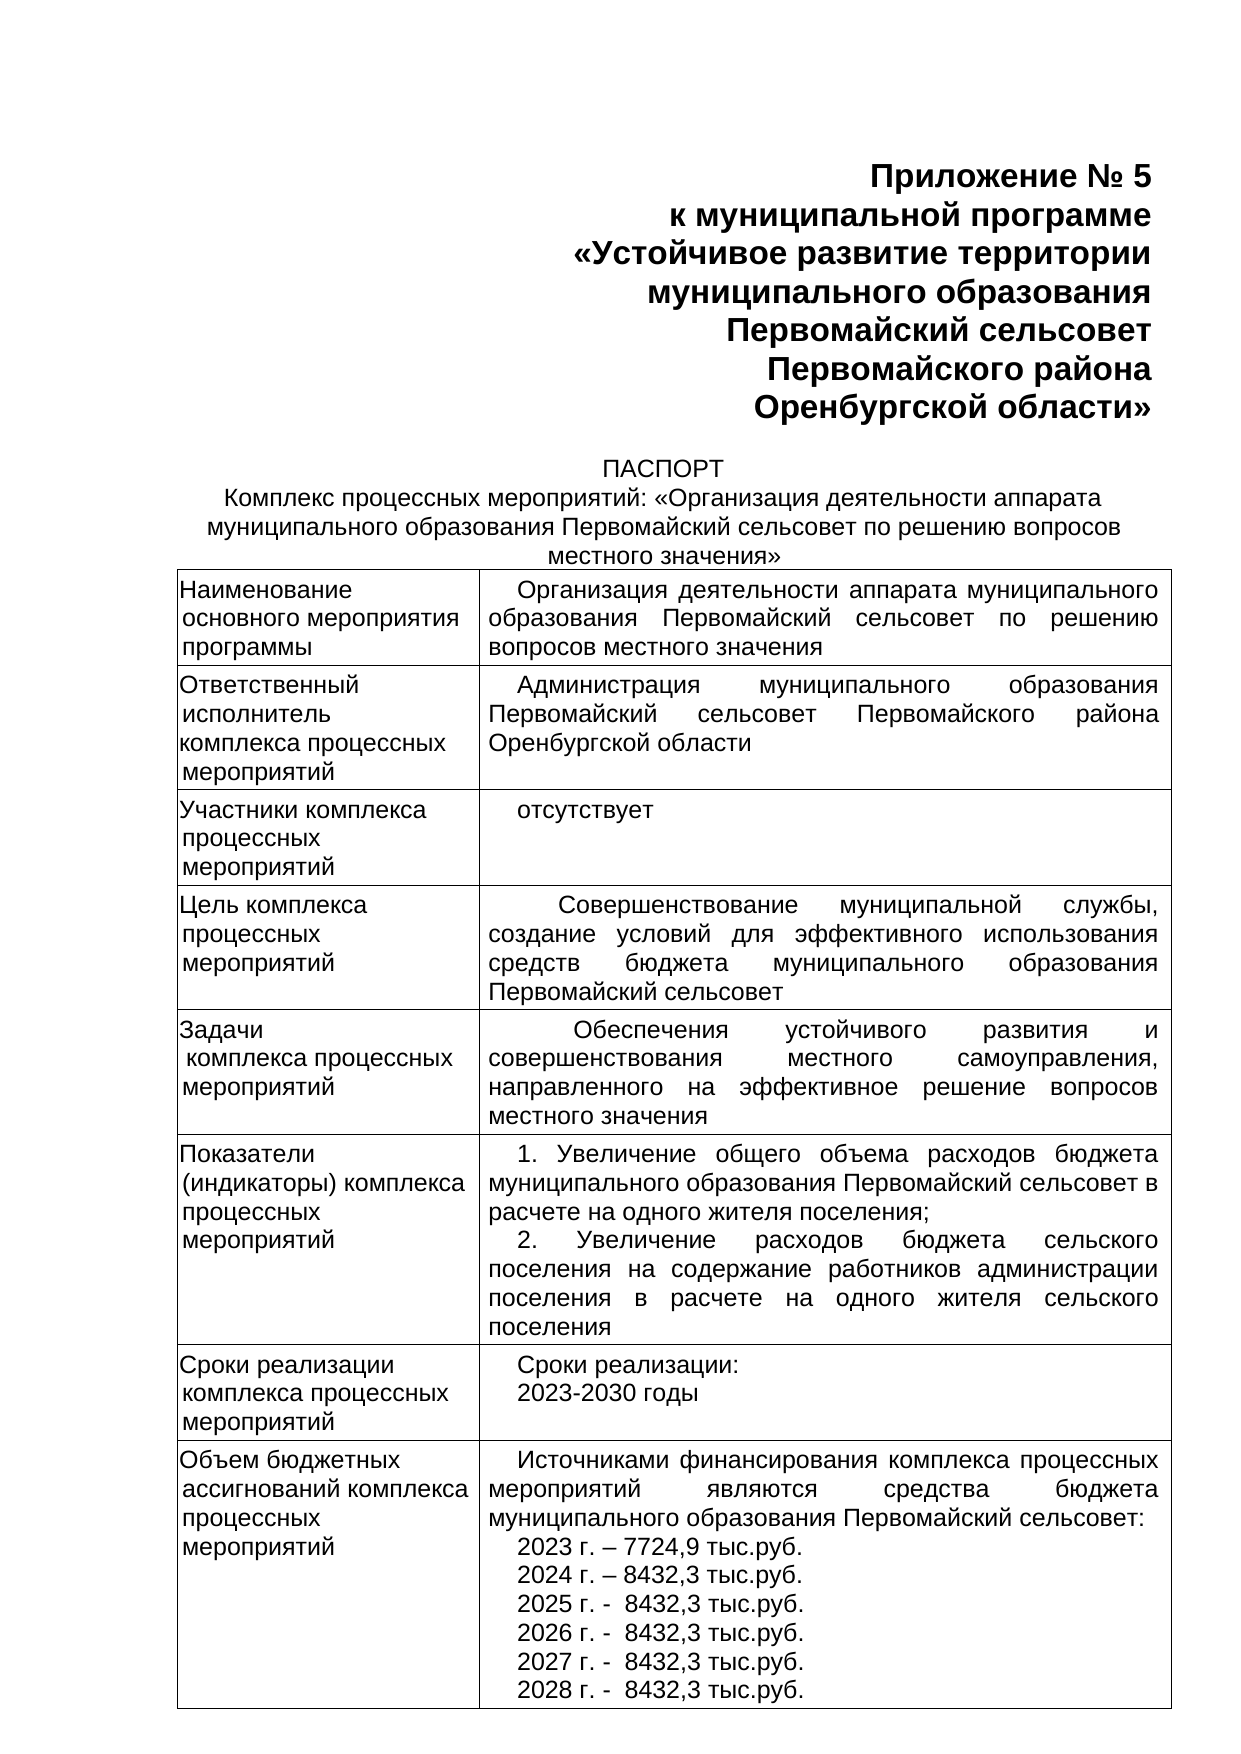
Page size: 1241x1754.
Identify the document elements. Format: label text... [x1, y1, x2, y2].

table_cell Сроки реализации комплекса процессных мероприятий [178, 1345, 479, 1440]
text Оренбургской области» [174, 387, 1152, 426]
table_cell Ответственный исполнитель комплекса процессных мероприятий [178, 666, 479, 789]
table_cell Совершенствование муниципальной службы, создание условий для эффективного использования средств бюджета муниципального образования Первомайский сельсовет [480, 886, 1171, 1009]
table_cell Обеспечения устойчивого развития и совершенствования местного самоуправления, направленного на эффективное решение вопросов местного значения [480, 1010, 1171, 1134]
table_cell 1. Увеличение общего объема расходов бюджета муниципального образования Первомайский сельсовет в расчете на одного жителя поселения; 2. Увеличение расходов бюджета сельского поселения на содержание работников администрации поселения в расчете на одного жителя сельского поселения [480, 1135, 1171, 1344]
text Первомайского района [174, 349, 1152, 387]
table_cell Цель комплекса процессных мероприятий [178, 886, 479, 1009]
table_cell Задачи комплекса процессных мероприятий [178, 1010, 479, 1134]
text к муниципальной программе [174, 195, 1152, 233]
table_cell отсутствует [480, 790, 1171, 885]
text муниципального образования [174, 272, 1152, 310]
table_cell Показатели (индикаторы) комплекса процессных мероприятий [178, 1135, 479, 1344]
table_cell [178, 1441, 479, 1708]
table_cell Сроки реализации: 2023-2030 годы [480, 1345, 1171, 1440]
table_cell Администрация муниципального образования Первомайский сельсовет Первомайского района Оренбургской области [480, 666, 1171, 789]
text ПАСПОРТ [174, 454, 1152, 483]
text Комплекс процессных мероприятий: «Организация деятельности аппарата муниципального образования Первомайский сельсовет по решению вопросов местного значения» [174, 483, 1152, 569]
text «Устойчивое развитие территории [174, 233, 1152, 272]
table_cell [480, 1441, 1171, 1708]
text Приложение № 5 [174, 157, 1152, 195]
table_header Организация деятельности аппарата муниципального образования Первомайский сельсовет по решению вопросов местного значения [480, 570, 1171, 665]
text Первомайский сельсовет [174, 310, 1152, 349]
table_header Наименование основного мероприятия программы [178, 570, 479, 665]
table_cell Участники комплекса процессных мероприятий [178, 790, 479, 885]
